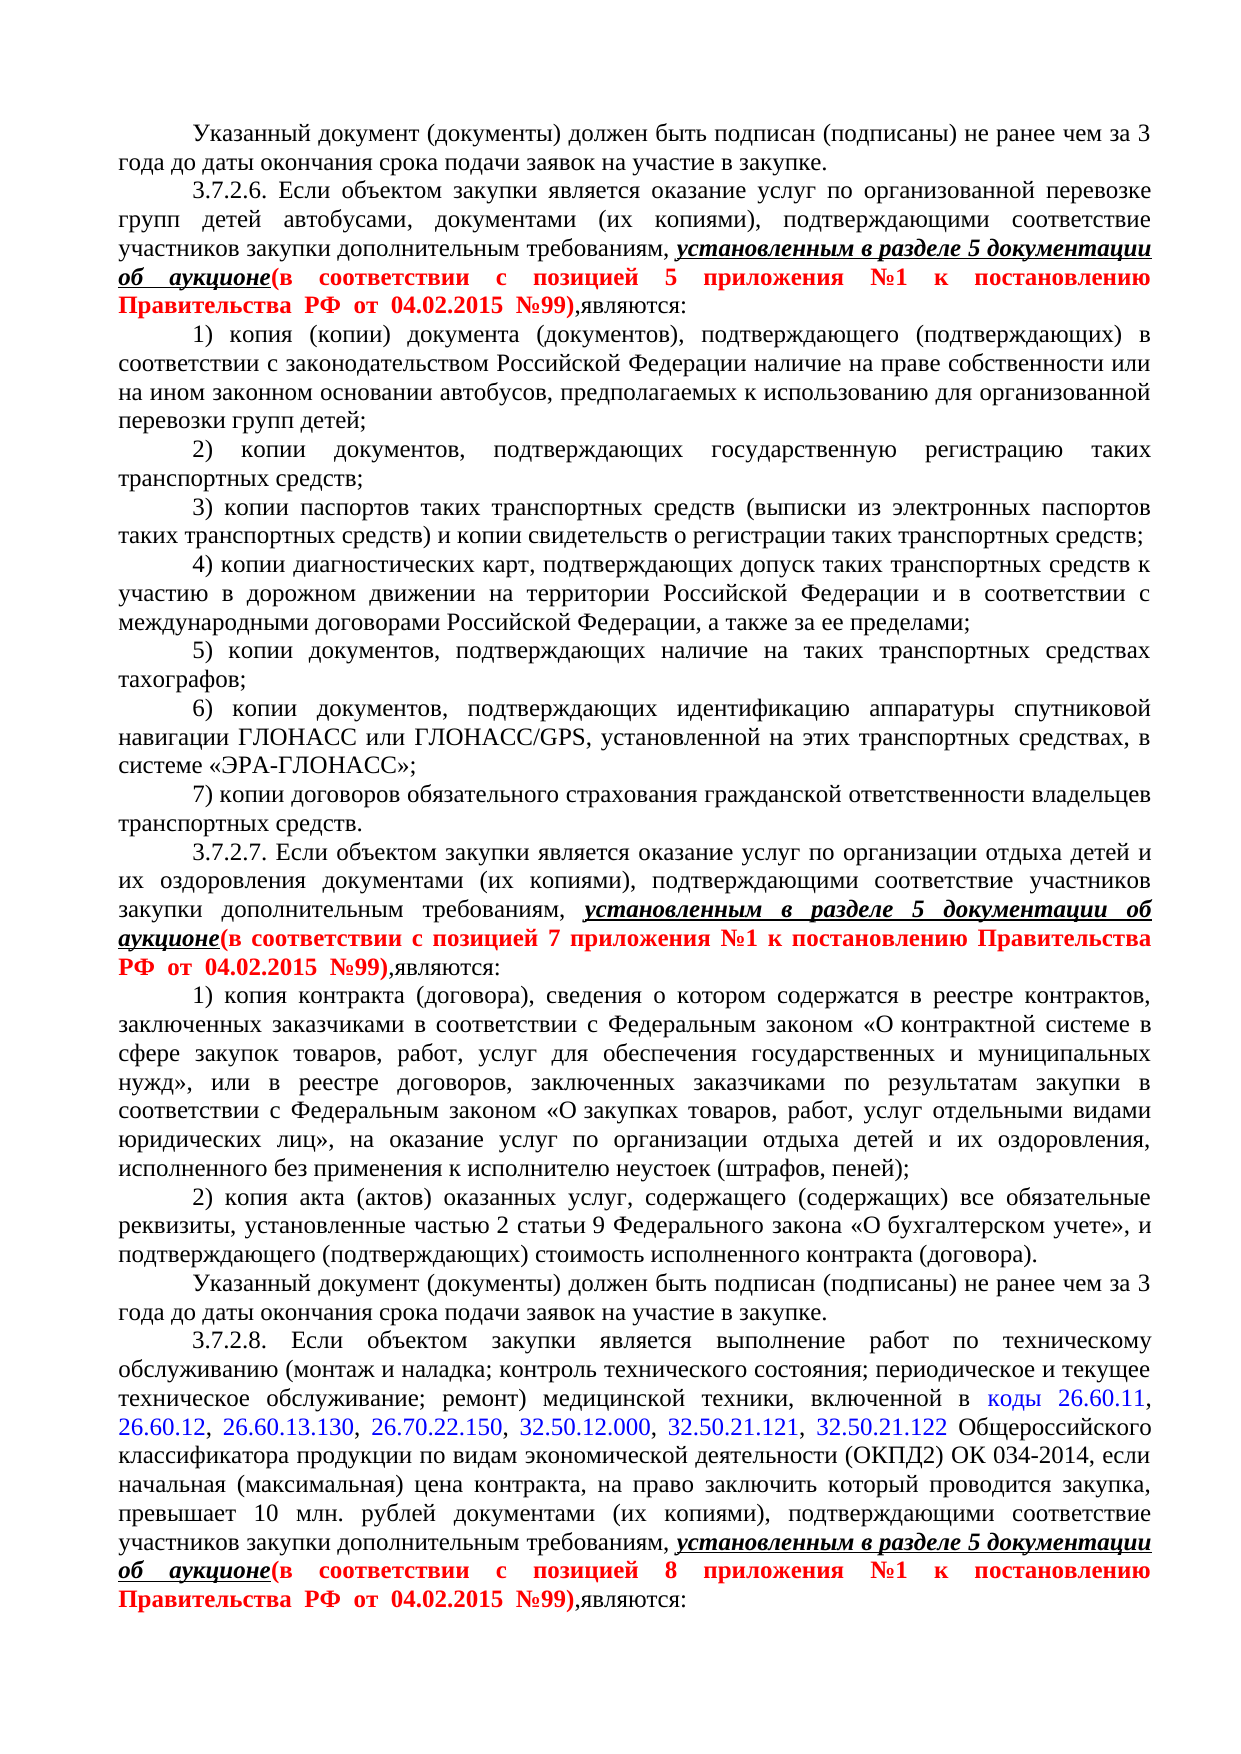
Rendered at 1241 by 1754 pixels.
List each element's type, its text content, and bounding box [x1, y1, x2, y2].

list 1) копия контракта (договора), сведения о котором содержатся в реестре контрактов, заключенных заказчиками в соответствии с Федеральным законом «О контрактной системе в сфере закупок товаров, работ, услуг для обеспечения государственных и муниципальных нужд», или в реестре договоров, заключенных заказчиками по результатам закупки в соответствии с Федеральным законом «О закупках товаров, работ, услуг отдельными видами юридических лиц», на оказание услуг по организации отдыха детей и их оздоровления, исполненного без применения к исполнителю неустоек (штрафов, пеней); [118, 981, 1152, 1182]
list 7) копии договоров обязательного страхования гражданской ответственности владельцев транспортных средств. [118, 779, 1152, 837]
text 3.7.2.7. Если объектом закупки является оказание услуг по организации отдыха детей и их оздоровления документами (их копиями), подтверждающими соответствие участников закупки дополнительным требованиям, установленным в разделе 5 документации об аукционе(в соответствии с позицией 7 приложения №1 к постановлению Правительства РФ от 04.02.2015 №99),являются: [118, 837, 1152, 981]
list 2) копии документов, подтверждающих государственную регистрацию таких транспортных средств; [118, 434, 1152, 492]
list 6) копии документов, подтверждающих идентификацию аппаратуры спутниковой навигации ГЛОНАСС или ГЛОНАСС/GPS, установленной на этих транспортных средствах, в системе «ЭРА-ГЛОНАСС»; [118, 693, 1152, 779]
list 1) копия (копии) документа (документов), подтверждающего (подтверждающих) в соответствии с законодательством Российской Федерации наличие на праве собственности или на ином законном основании автобусов, предполагаемых к использованию для организованной перевозки групп детей; [118, 319, 1152, 434]
list Указанный документ (документы) должен быть подписан (подписаны) не ранее чем за 3 года до даты окончания срока подачи заявок на участие в закупке. [118, 1268, 1152, 1326]
text Указанный документ (документы) должен быть подписан (подписаны) не ранее чем за 3 года до даты окончания срока подачи заявок на участие в закупке. [118, 118, 1152, 176]
text 3.7.2.6. Если объектом закупки является оказание услуг по организованной перевозке групп детей автобусами, документами (их копиями), подтверждающими соответствие участников закупки дополнительным требованиям, установленным в разделе 5 документации об аукционе(в соответствии с позицией 5 приложения №1 к постановлению Правительства РФ от 04.02.2015 №99),являются: [118, 176, 1152, 319]
list 4) копии диагностических карт, подтверждающих допуск таких транспортных средств к участию в дорожном движении на территории Российской Федерации и в соответствии с международными договорами Российской Федерации, а также за ее пределами; [118, 549, 1152, 636]
list 2) копия акта (актов) оказанных услуг, содержащего (содержащих) все обязательные реквизиты, установленные частью 2 статьи 9 Федерального закона «О бухгалтерском учете», и подтверждающего (подтверждающих) стоимость исполненного контракта (договора). [118, 1182, 1152, 1268]
list 3) копии паспортов таких транспортных средств (выписки из электронных паспортов таких транспортных средств) и копии свидетельств о регистрации таких транспортных средств; [118, 492, 1152, 549]
text 3.7.2.8. Если объектом закупки является выполнение работ по техническому обслуживанию (монтаж и наладка; контроль технического состояния; периодическое и текущее техническое обслуживание; ремонт) медицинской техники, включенной в коды 26.60.11, 26.60.12, 26.60.13.130, 26.70.22.150, 32.50.12.000, 32.50.21.121, 32.50.21.122 Общероссийского классификатора продукции по видам экономической деятельности (ОКПД2) ОК 034-2014, если начальная (максимальная) цена контракта, на право заключить который проводится закупка, превышает 10 млн. рублей документами (их копиями), подтверждающими соответствие участников закупки дополнительным требованиям, установленным в разделе 5 документации об аукционе(в соответствии с позицией 8 приложения №1 к постановлению Правительства РФ от 04.02.2015 №99),являются: [118, 1326, 1152, 1613]
list 5) копии документов, подтверждающих наличие на таких транспортных средствах тахографов; [118, 636, 1152, 693]
